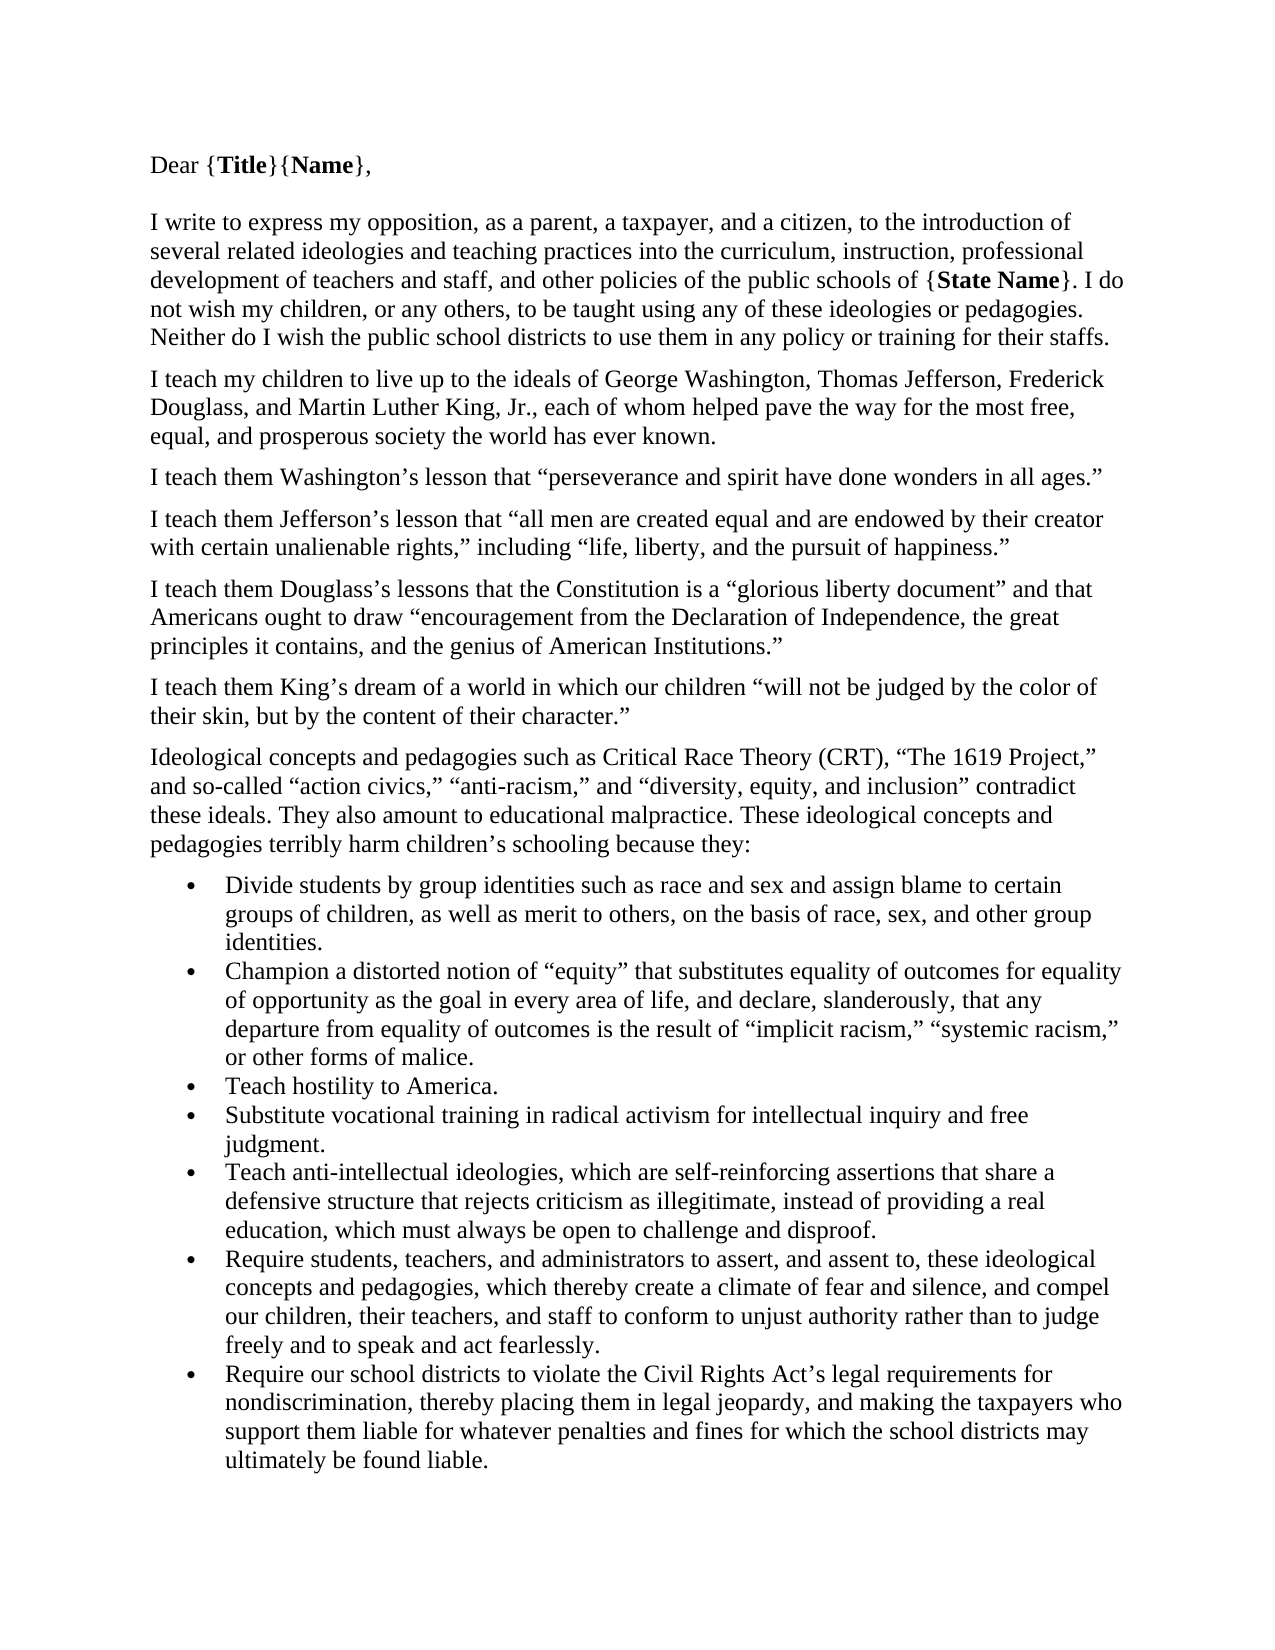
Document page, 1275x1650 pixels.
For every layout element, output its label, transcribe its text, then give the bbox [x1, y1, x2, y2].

text Dear {Title}{Name}, [150, 150, 1125, 179]
text I teach them Douglass’s lessons that the Constitution is a “glorious liberty document” and that Americans ought to draw “encouragement from the Declaration of Independence, the great principles it contains, and the genius of American Institutions.” [150, 574, 1125, 660]
text I teach them Washington’s lesson that “perseverance and spirit have done wonders in all ages.” [150, 462, 1125, 491]
list Require students, teachers, and administrators to assert, and assent to, these ideological concepts and pedagogies, which thereby create a climate of fear and silence, and compel our children, their teachers, and staff to conform to unjust authority rather than to judge freely and to speak and act fearlessly. [187, 1244, 1125, 1359]
list Teach hostility to America. [187, 1071, 1125, 1100]
list Divide students by group identities such as race and sex and assign blame to certain groups of children, as well as merit to others, on the basis of race, sex, and other group identities. [187, 870, 1125, 956]
list Require our school districts to violate the Civil Rights Act’s legal requirements for nondiscrimination, thereby placing them in legal jeopardy, and making the taxpayers who support them liable for whatever penalties and fines for which the school districts may ultimately be found liable. [187, 1359, 1125, 1474]
text I teach them King’s dream of a world in which our children “will not be judged by the color of their skin, but by the content of their character.” [150, 672, 1125, 730]
text I teach my children to live up to the ideals of George Washington, Thomas Jefferson, Frederick Douglass, and Martin Luther King, Jr., each of whom helped pave the way for the most free, equal, and prosperous society the world has ever known. [150, 364, 1125, 450]
text I write to express my opposition, as a parent, a taxpayer, and a citizen, to the introduction of several related ideologies and teaching practices into the curriculum, instruction, professional development of teachers and staff, and other policies of the public schools of {State Name}. I do not wish my children, or any others, to be taught using any of these ideologies or pedagogies. Neither do I wish the public school districts to use them in any policy or training for their staffs. [150, 207, 1125, 351]
text Ideological concepts and pedagogies such as Critical Race Theory (CRT), “The 1619 Project,” and so-called “action civics,” “anti-racism,” and “diversity, equity, and inclusion” contradict these ideals. They also amount to educational malpractice. These ideological concepts and pedagogies terribly harm children’s schooling because they: [150, 742, 1125, 857]
text I teach them Jefferson’s lesson that “all men are created equal and are endowed by their creator with certain unalienable rights,” including “life, liberty, and the pursuit of happiness.” [150, 504, 1125, 561]
list Champion a distorted notion of “equity” that substitutes equality of outcomes for equality of opportunity as the goal in every area of life, and declare, slanderously, that any departure from equality of outcomes is the result of “implicit racism,” “systemic racism,” or other forms of malice. [187, 956, 1125, 1071]
list Teach anti-intellectual ideologies, which are self-reinforcing assertions that share a defensive structure that rejects criticism as illegitimate, instead of providing a real education, which must always be open to challenge and disproof. [187, 1157, 1125, 1244]
list Substitute vocational training in radical activism for intellectual inquiry and free judgment. [187, 1100, 1125, 1157]
